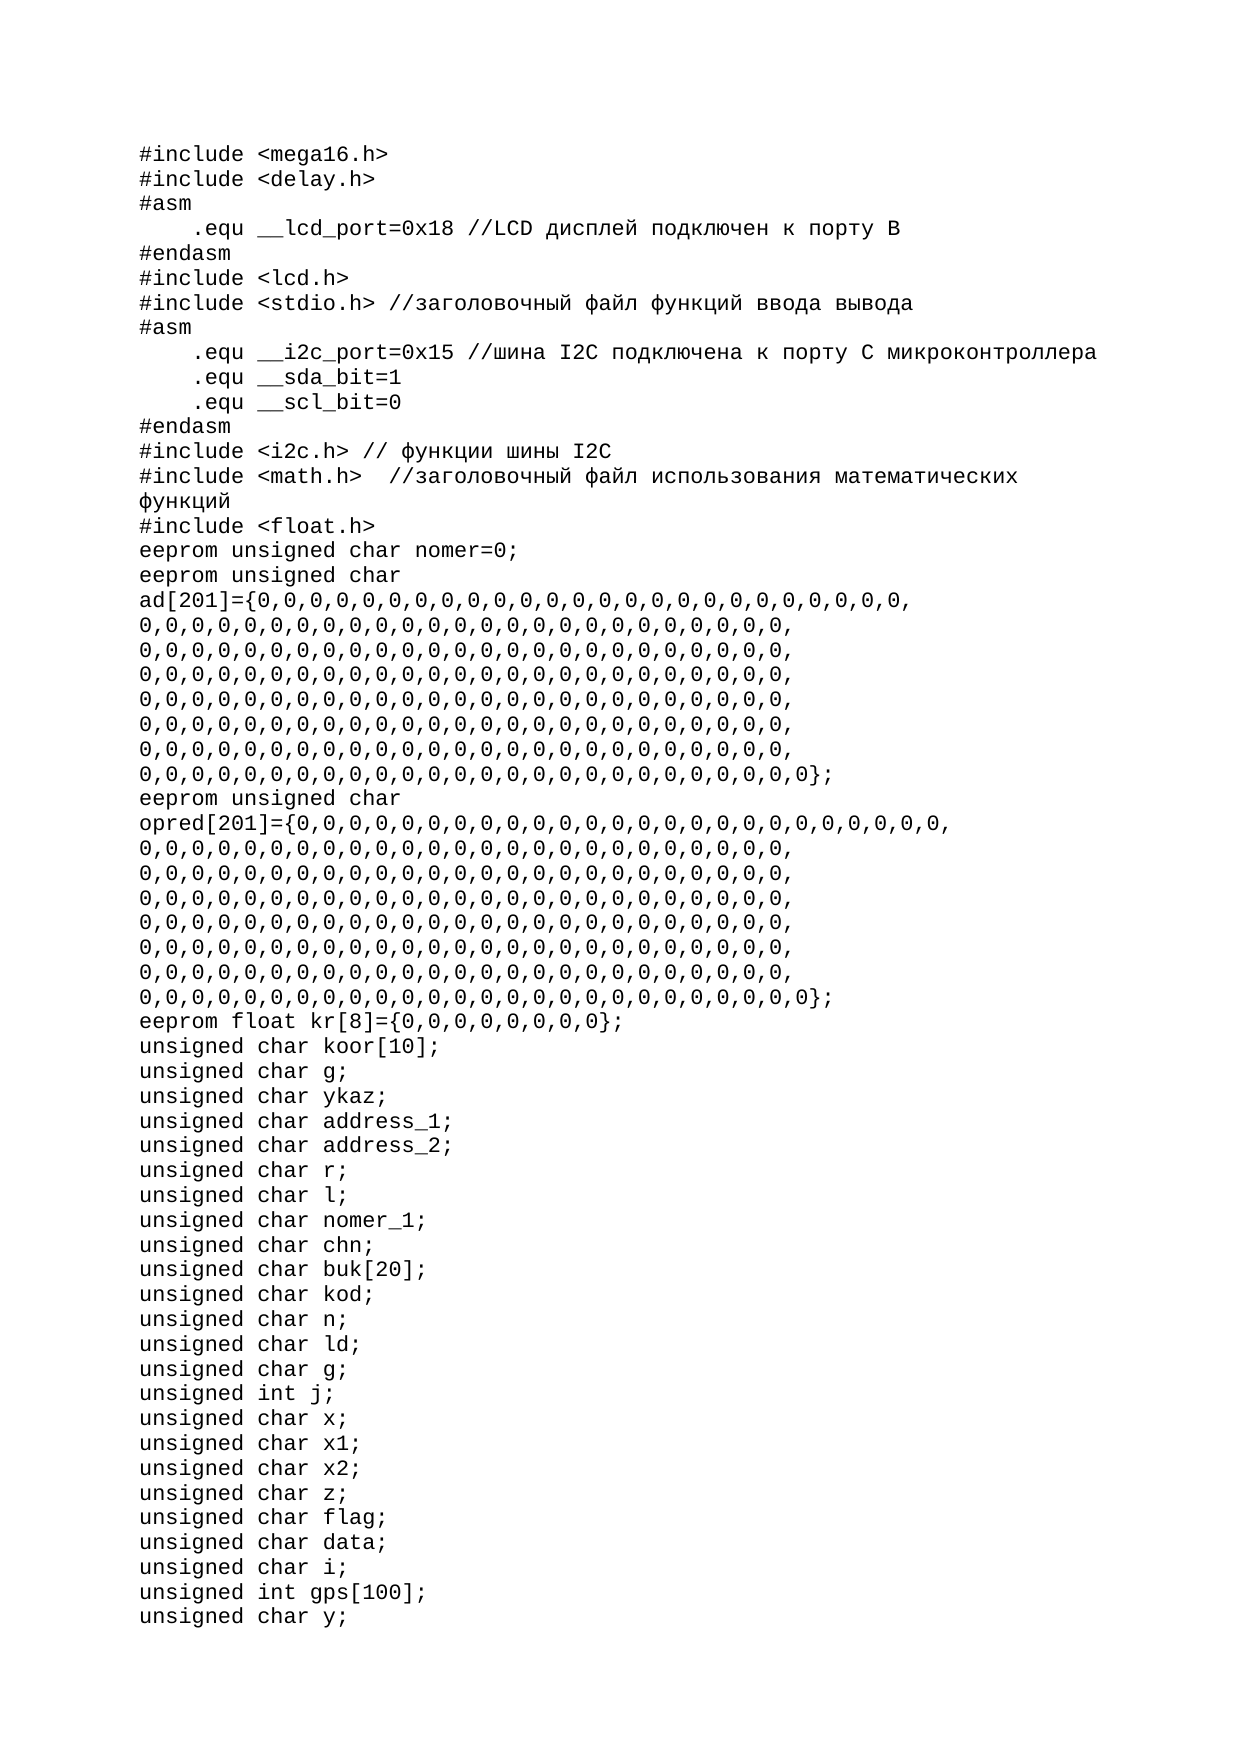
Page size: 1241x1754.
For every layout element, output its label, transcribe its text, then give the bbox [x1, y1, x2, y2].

text .equ __scl_bit=0 [139, 391, 1101, 416]
text 0,0,0,0,0,0,0,0,0,0,0,0,0,0,0,0,0,0,0,0,0,0,0,0,0, [139, 936, 1101, 961]
text eeprom unsigned char ad[201]={0,0,0,0,0,0,0,0,0,0,0,0,0,0,0,0,0,0,0,0,0,0,0,0,0, [139, 564, 1101, 614]
text unsigned char chn; [139, 1234, 1101, 1258]
text 0,0,0,0,0,0,0,0,0,0,0,0,0,0,0,0,0,0,0,0,0,0,0,0,0, [139, 614, 1101, 639]
text .equ __lcd_port=0x18 //LCD дисплей подключен к порту B [139, 217, 1101, 242]
text unsigned char i; [139, 1556, 1101, 1581]
text #include <math.h> //заголовочный файл использования математических функций [139, 465, 1101, 515]
text #include <float.h> [139, 515, 1101, 539]
text #include <stdio.h> //заголовочный файл функций ввода вывода [139, 292, 1101, 316]
text unsigned char z; [139, 1482, 1101, 1506]
text unsigned char data; [139, 1531, 1101, 1556]
text unsigned char x; [139, 1407, 1101, 1432]
text unsigned int j; [139, 1382, 1101, 1407]
text 0,0,0,0,0,0,0,0,0,0,0,0,0,0,0,0,0,0,0,0,0,0,0,0,0, [139, 837, 1101, 862]
text 0,0,0,0,0,0,0,0,0,0,0,0,0,0,0,0,0,0,0,0,0,0,0,0,0, [139, 911, 1101, 936]
text eeprom float kr[8]={0,0,0,0,0,0,0,0}; [139, 1011, 1101, 1035]
text unsigned char nomer_1; [139, 1209, 1101, 1234]
text #include <i2c.h> // функции шины I2C [139, 440, 1101, 465]
text 0,0,0,0,0,0,0,0,0,0,0,0,0,0,0,0,0,0,0,0,0,0,0,0,0, [139, 639, 1101, 663]
text 0,0,0,0,0,0,0,0,0,0,0,0,0,0,0,0,0,0,0,0,0,0,0,0,0, [139, 862, 1101, 887]
text unsigned char x2; [139, 1457, 1101, 1482]
text unsigned char y; [139, 1606, 1101, 1630]
text unsigned char address_1; [139, 1110, 1101, 1134]
text #include <lcd.h> [139, 267, 1101, 292]
text 0,0,0,0,0,0,0,0,0,0,0,0,0,0,0,0,0,0,0,0,0,0,0,0,0, [139, 738, 1101, 763]
text .equ __sda_bit=1 [139, 366, 1101, 391]
text unsigned char buk[20]; [139, 1258, 1101, 1283]
text 0,0,0,0,0,0,0,0,0,0,0,0,0,0,0,0,0,0,0,0,0,0,0,0,0, [139, 961, 1101, 986]
text unsigned char flag; [139, 1506, 1101, 1531]
text 0,0,0,0,0,0,0,0,0,0,0,0,0,0,0,0,0,0,0,0,0,0,0,0,0, [139, 663, 1101, 688]
text unsigned char ykaz; [139, 1085, 1101, 1110]
text unsigned char koor[10]; [139, 1035, 1101, 1060]
text #include <mega16.h> [139, 143, 1101, 168]
text #asm [139, 316, 1101, 341]
text .equ __i2c_port=0x15 //шина I2C подключена к порту С микроконтроллера [139, 341, 1101, 366]
text unsigned char ld; [139, 1333, 1101, 1358]
text eeprom unsigned char opred[201]={0,0,0,0,0,0,0,0,0,0,0,0,0,0,0,0,0,0,0,0,0,0,0,0,0, [139, 787, 1101, 837]
text unsigned char r; [139, 1159, 1101, 1184]
text unsigned char g; [139, 1060, 1101, 1085]
text 0,0,0,0,0,0,0,0,0,0,0,0,0,0,0,0,0,0,0,0,0,0,0,0,0,0}; [139, 763, 1101, 787]
text unsigned char g; [139, 1358, 1101, 1382]
text #endasm [139, 242, 1101, 267]
text unsigned char x1; [139, 1432, 1101, 1457]
text eeprom unsigned char nomer=0; [139, 539, 1101, 564]
text 0,0,0,0,0,0,0,0,0,0,0,0,0,0,0,0,0,0,0,0,0,0,0,0,0,0}; [139, 986, 1101, 1011]
text 0,0,0,0,0,0,0,0,0,0,0,0,0,0,0,0,0,0,0,0,0,0,0,0,0, [139, 887, 1101, 911]
text unsigned char l; [139, 1184, 1101, 1209]
text #include <delay.h> [139, 168, 1101, 192]
text #endasm [139, 416, 1101, 440]
text 0,0,0,0,0,0,0,0,0,0,0,0,0,0,0,0,0,0,0,0,0,0,0,0,0, [139, 688, 1101, 713]
text unsigned char address_2; [139, 1134, 1101, 1159]
text unsigned char n; [139, 1308, 1101, 1333]
text #asm [139, 192, 1101, 217]
text unsigned char kod; [139, 1283, 1101, 1308]
text 0,0,0,0,0,0,0,0,0,0,0,0,0,0,0,0,0,0,0,0,0,0,0,0,0, [139, 713, 1101, 738]
text unsigned int gps[100]; [139, 1581, 1101, 1606]
